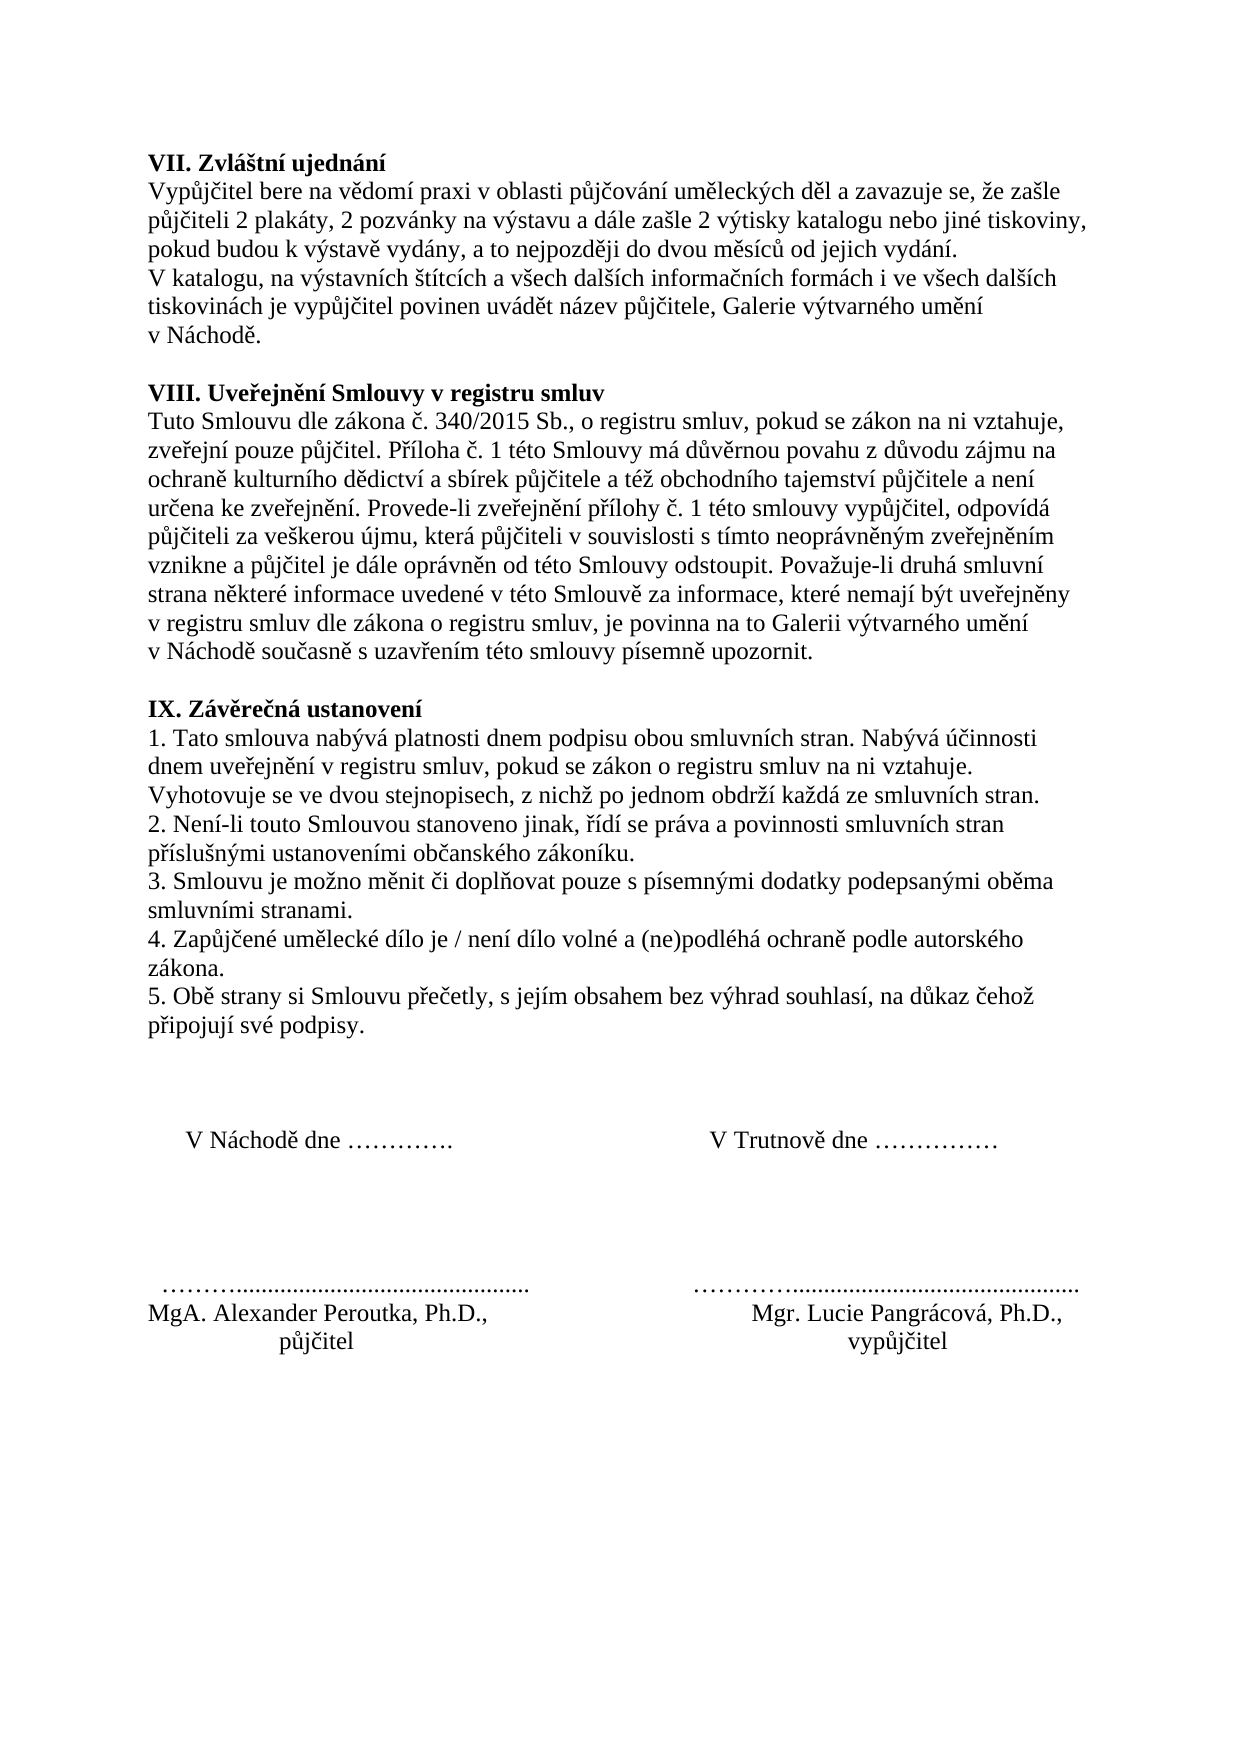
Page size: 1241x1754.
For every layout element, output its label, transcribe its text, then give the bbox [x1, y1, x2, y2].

text VII. Zvláštní ujednání [148, 148, 1093, 176]
text 5. Obě strany si Smlouvu přečetly, s jejím obsahem bez výhrad souhlasí, na důkaz čehož připojují své podpisy. [148, 981, 1093, 1039]
text 4. Zapůjčené umělecké dílo je / není dílo volné a (ne)podléhá ochraně podle autorského zákona. [148, 924, 1093, 981]
text V katalogu, na výstavních štítcích a všech dalších informačních formách i ve všech dalších tiskovinách je vypůjčitel povinen uvádět název půjčitele, Galerie výtvarného umění v Náchodě. [148, 263, 1093, 349]
text IX. Závěrečná ustanovení [148, 694, 1093, 723]
text ………............................................... ………….............................................. [148, 1269, 1093, 1298]
text 1. Tato smlouva nabývá platnosti dnem podpisu obou smluvních stran. Nabývá účinnosti dnem uveřejnění v registru smluv, pokud se zákon o registru smluv na ni vztahuje. Vyhotovuje se ve dvou stejnopisech, z nichž po jednom obdrží každá ze smluvních stran. [148, 723, 1093, 809]
text Vypůjčitel bere na vědomí praxi v oblasti půjčování uměleckých děl a zavazuje se, že zašle půjčiteli 2 plakáty, 2 pozvánky na výstavu a dále zašle 2 výtisky katalogu nebo jiné tiskoviny, pokud budou k výstavě vydány, a to nejpozději do dvou měsíců od jejich vydání. [148, 176, 1093, 263]
text 3. Smlouvu je možno měnit či doplňovat pouze s písemnými dodatky podepsanými oběma smluvními stranami. [148, 866, 1093, 924]
text 2. Není-li touto Smlouvou stanoveno jinak, řídí se práva a povinnosti smluvních stran příslušnými ustanoveními občanského zákoníku. [148, 809, 1093, 866]
text půjčitel vypůjčitel [148, 1326, 1093, 1355]
text VIII. Uveřejnění Smlouvy v registru smluv [148, 378, 1093, 406]
text V Náchodě dne …………. V Trutnově dne …………… [148, 1125, 1093, 1154]
text Tuto Smlouvu dle zákona č. 340/2015 Sb., o registru smluv, pokud se zákon na ni vztahuje, zveřejní pouze půjčitel. Příloha č. 1 této Smlouvy má důvěrnou povahu z důvodu zájmu na ochraně kulturního dědictví a sbírek půjčitele a též obchodního tajemství půjčitele a není určena ke zveřejnění. Provede-li zveřejnění přílohy č. 1 této smlouvy vypůjčitel, odpovídá půjčiteli za veškerou újmu, která půjčiteli v souvislosti s tímto neoprávněným zveřejněním vznikne a půjčitel je dále oprávněn od této Smlouvy odstoupit. Považuje-li druhá smluvní strana některé informace uvedené v této Smlouvě za informace, které nemají být uveřejněny v registru smluv dle zákona o registru smluv, je povinna na to Galerii výtvarného umění v Náchodě současně s uzavřením této smlouvy písemně upozornit. [148, 406, 1093, 665]
text MgA. Alexander Peroutka, Ph.D., Mgr. Lucie Pangrácová, Ph.D., [148, 1298, 1093, 1326]
